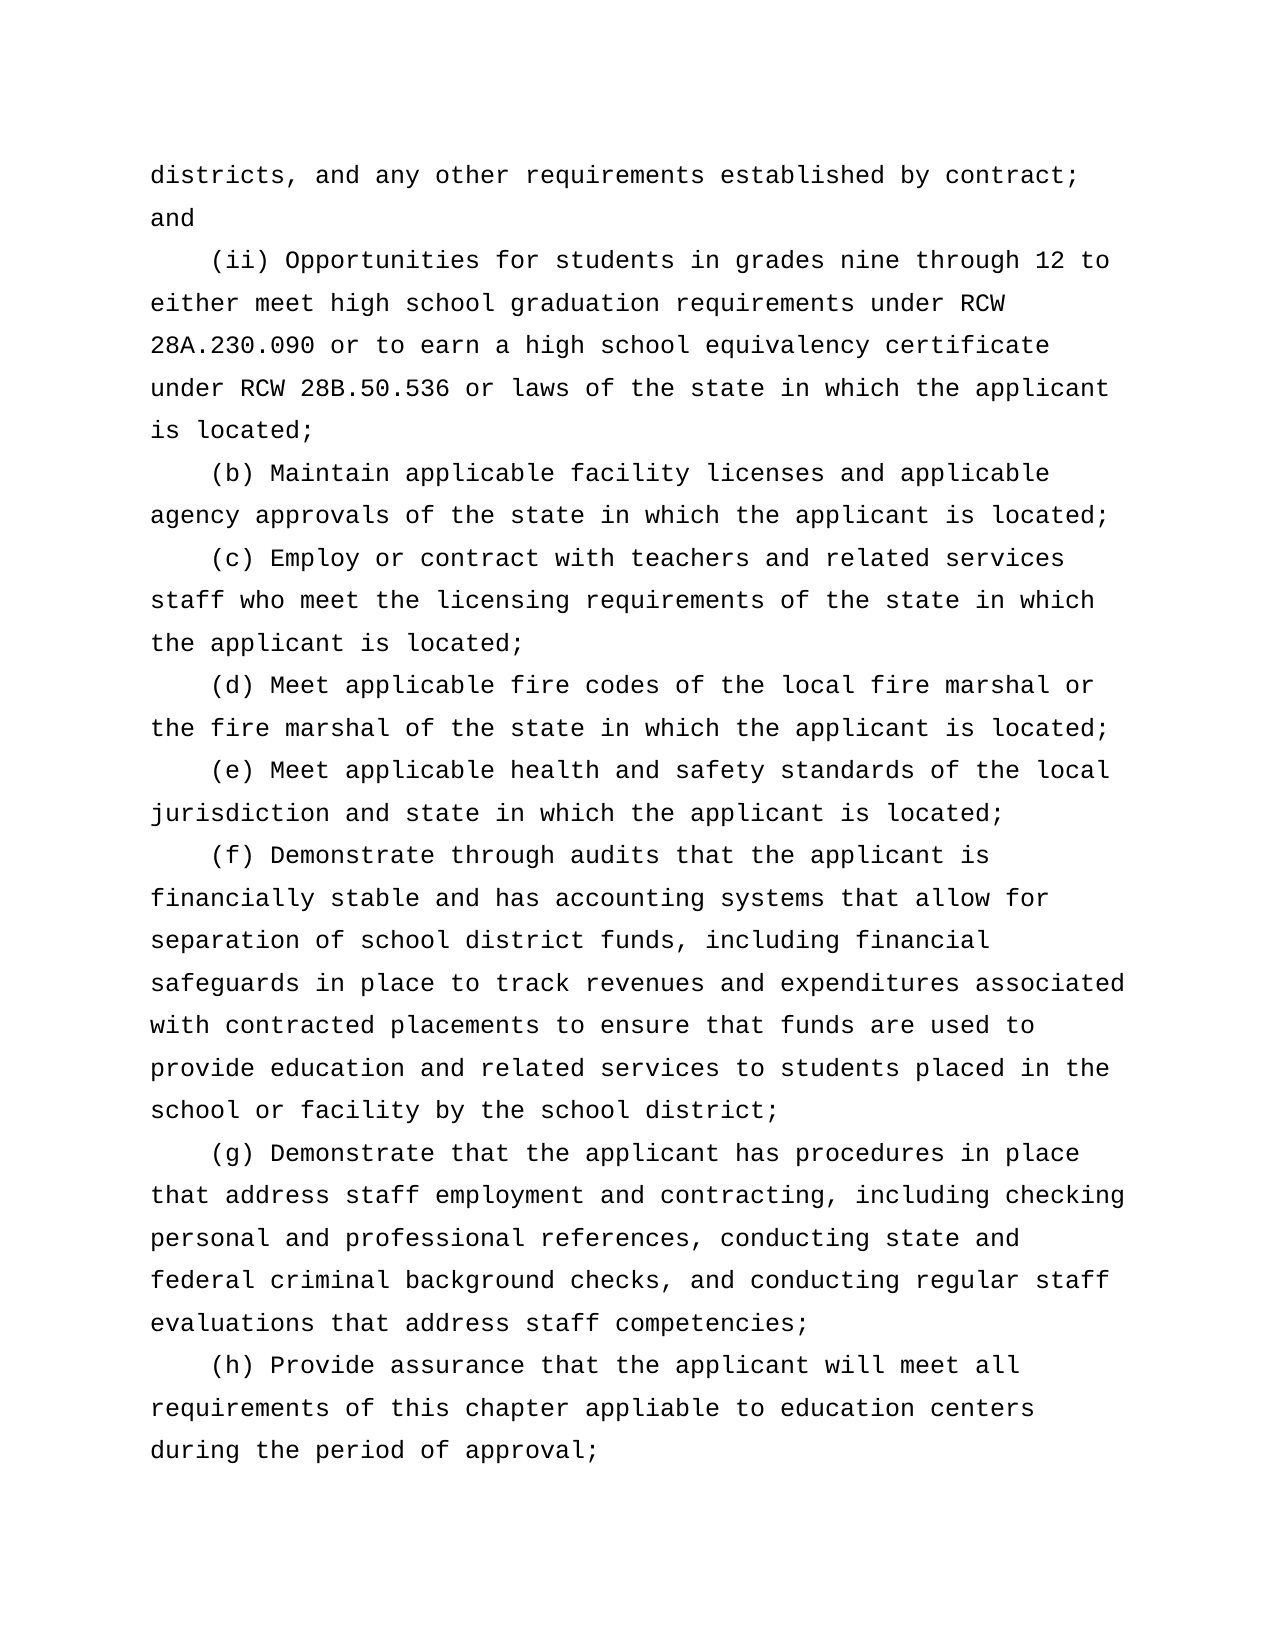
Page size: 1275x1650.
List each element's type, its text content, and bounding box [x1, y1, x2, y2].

text (ii) Opportunities for students in grades nine through 12 to either meet high school graduation requirements under RCW 28A.230.090 or to earn a high school equivalency certificate under RCW 28B.50.536 or laws of the state in which the applicant is located; [150, 235, 1125, 447]
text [150, 150, 1125, 235]
text (h) Provide assurance that the applicant will meet all requirements of this chapter appliable to education centers during the period of approval; [150, 1340, 1125, 1467]
text (f) Demonstrate through audits that the applicant is financially stable and has accounting systems that allow for separation of school district funds, including financial safeguards in place to track revenues and expenditures associated with contracted placements to ensure that funds are used to provide education and related services to students placed in the school or facility by the school district; [150, 830, 1125, 1127]
text (d) Meet applicable fire codes of the local fire marshal or the fire marshal of the state in which the applicant is located; [150, 660, 1125, 745]
text (b) Maintain applicable facility licenses and applicable agency approvals of the state in which the applicant is located; [150, 447, 1125, 532]
text (c) Employ or contract with teachers and related services staff who meet the licensing requirements of the state in which the applicant is located; [150, 532, 1125, 660]
text (e) Meet applicable health and safety standards of the local jurisdiction and state in which the applicant is located; [150, 745, 1125, 830]
text (g) Demonstrate that the applicant has procedures in place that address staff employment and contracting, including checking personal and professional references, conducting state and federal criminal background checks, and conducting regular staff evaluations that address staff competencies; [150, 1127, 1125, 1340]
